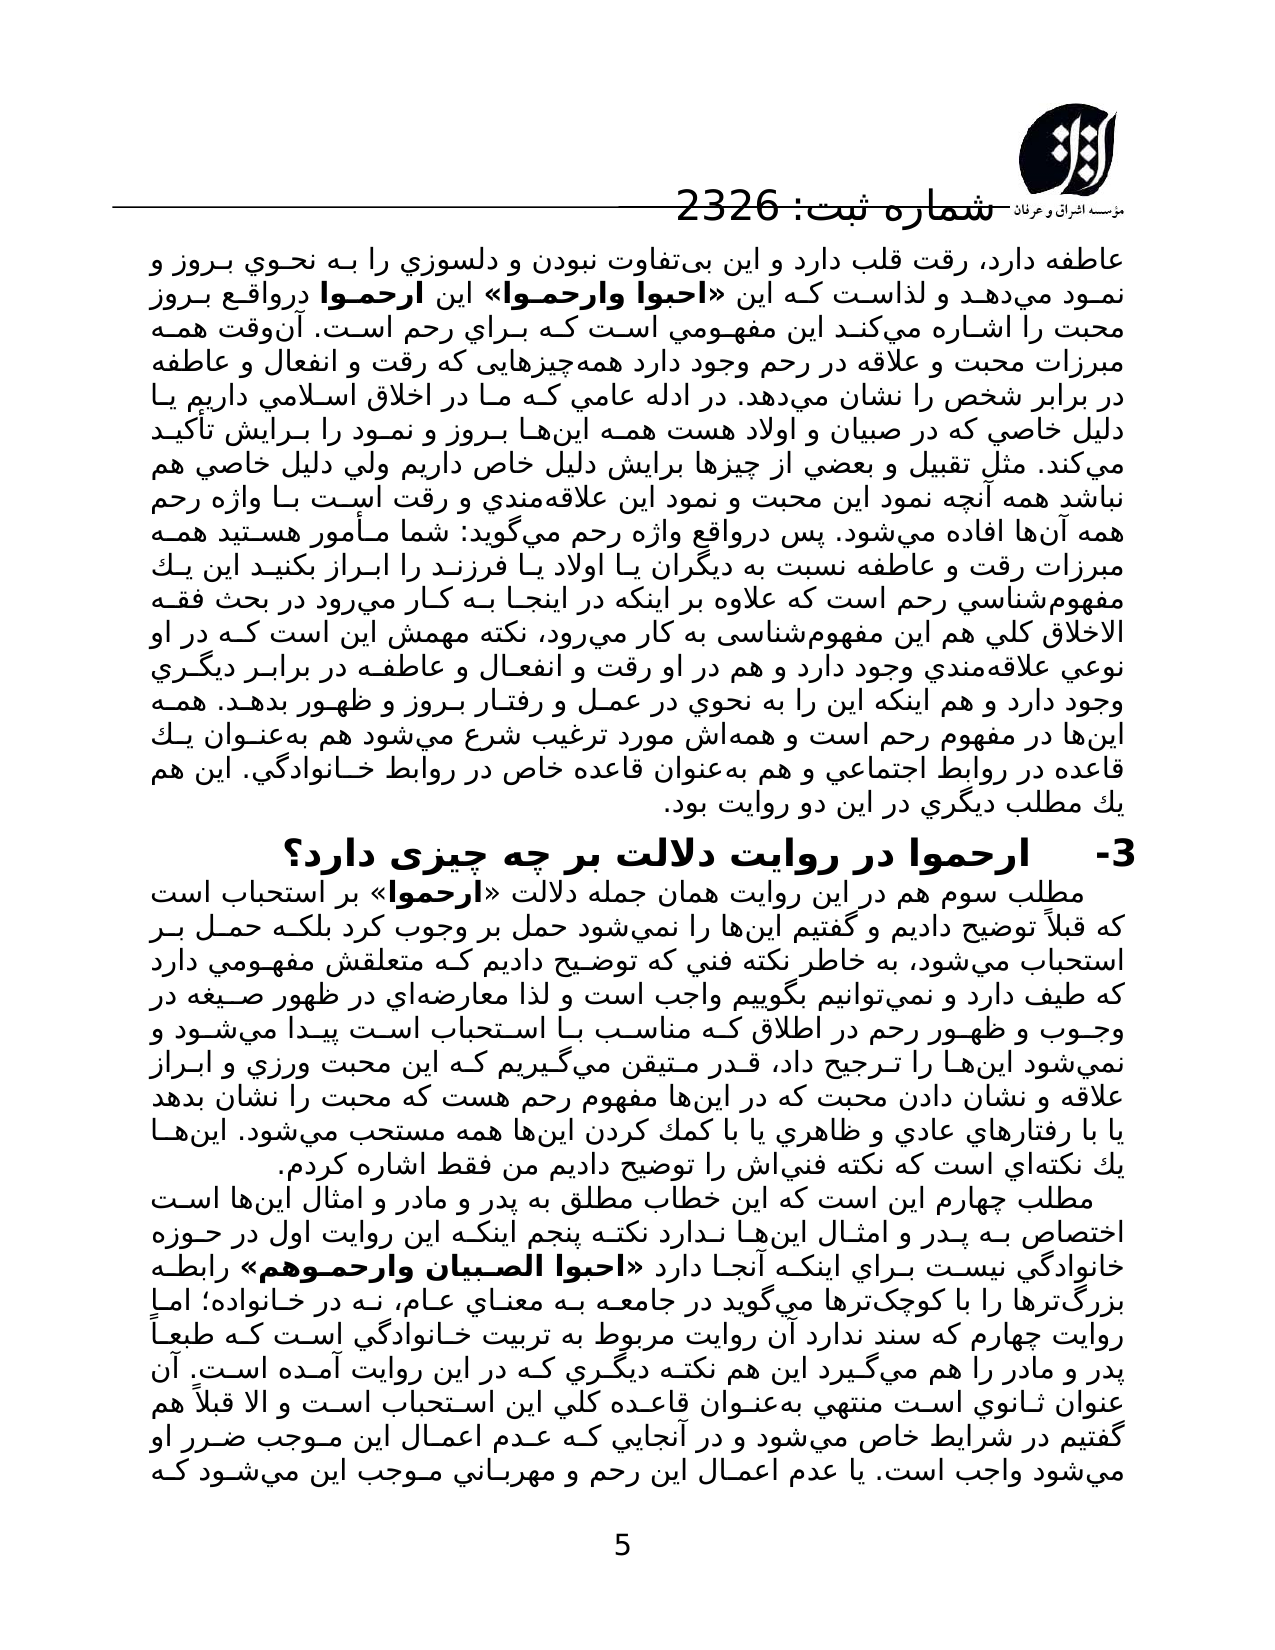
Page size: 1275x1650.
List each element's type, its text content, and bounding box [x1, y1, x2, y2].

picture [1010, 103, 1125, 220]
text مطلب سوم هم در اين روايت همان جمله دلالت «ارحموا» بر استحباب است كه قبلاً توضيح داديم و گفتيم این‌ها را نمي‌شود حمل بر وجوب كرد بلكه حمل بر استحباب مي‌شود، به خاطر نكته فني كه توضيح داديم كه متعلقش مفهومي دارد كه طيف دارد و نمي‌توانيم بگوييم واجب است و لذا معارضه‌اي در ظهور صيغه در وجوب و ظهور رحم در اطلاق كه مناسب با استحباب است پيدا مي‌شود و نمي‌شود این‌ها را ترجيح داد، قدر متيقن مي‌گيريم كه اين محبت ورزي و ابراز علاقه و نشان دادن محبت كه در این‌ها مفهوم رحم هست كه محبت را نشان بدهد يا با رفتارهاي عادي و ظاهري يا با كمك كردن این‌ها همه مستحب مي‌شود. این‌ها يك نكته‌اي است كه نكته فني‌اش را توضيح داديم من فقط اشاره كردم. [150, 876, 1125, 1181]
subtitle ارحموا در روایت دلالت بر چه چیزی دارد؟ [150, 832, 1095, 876]
